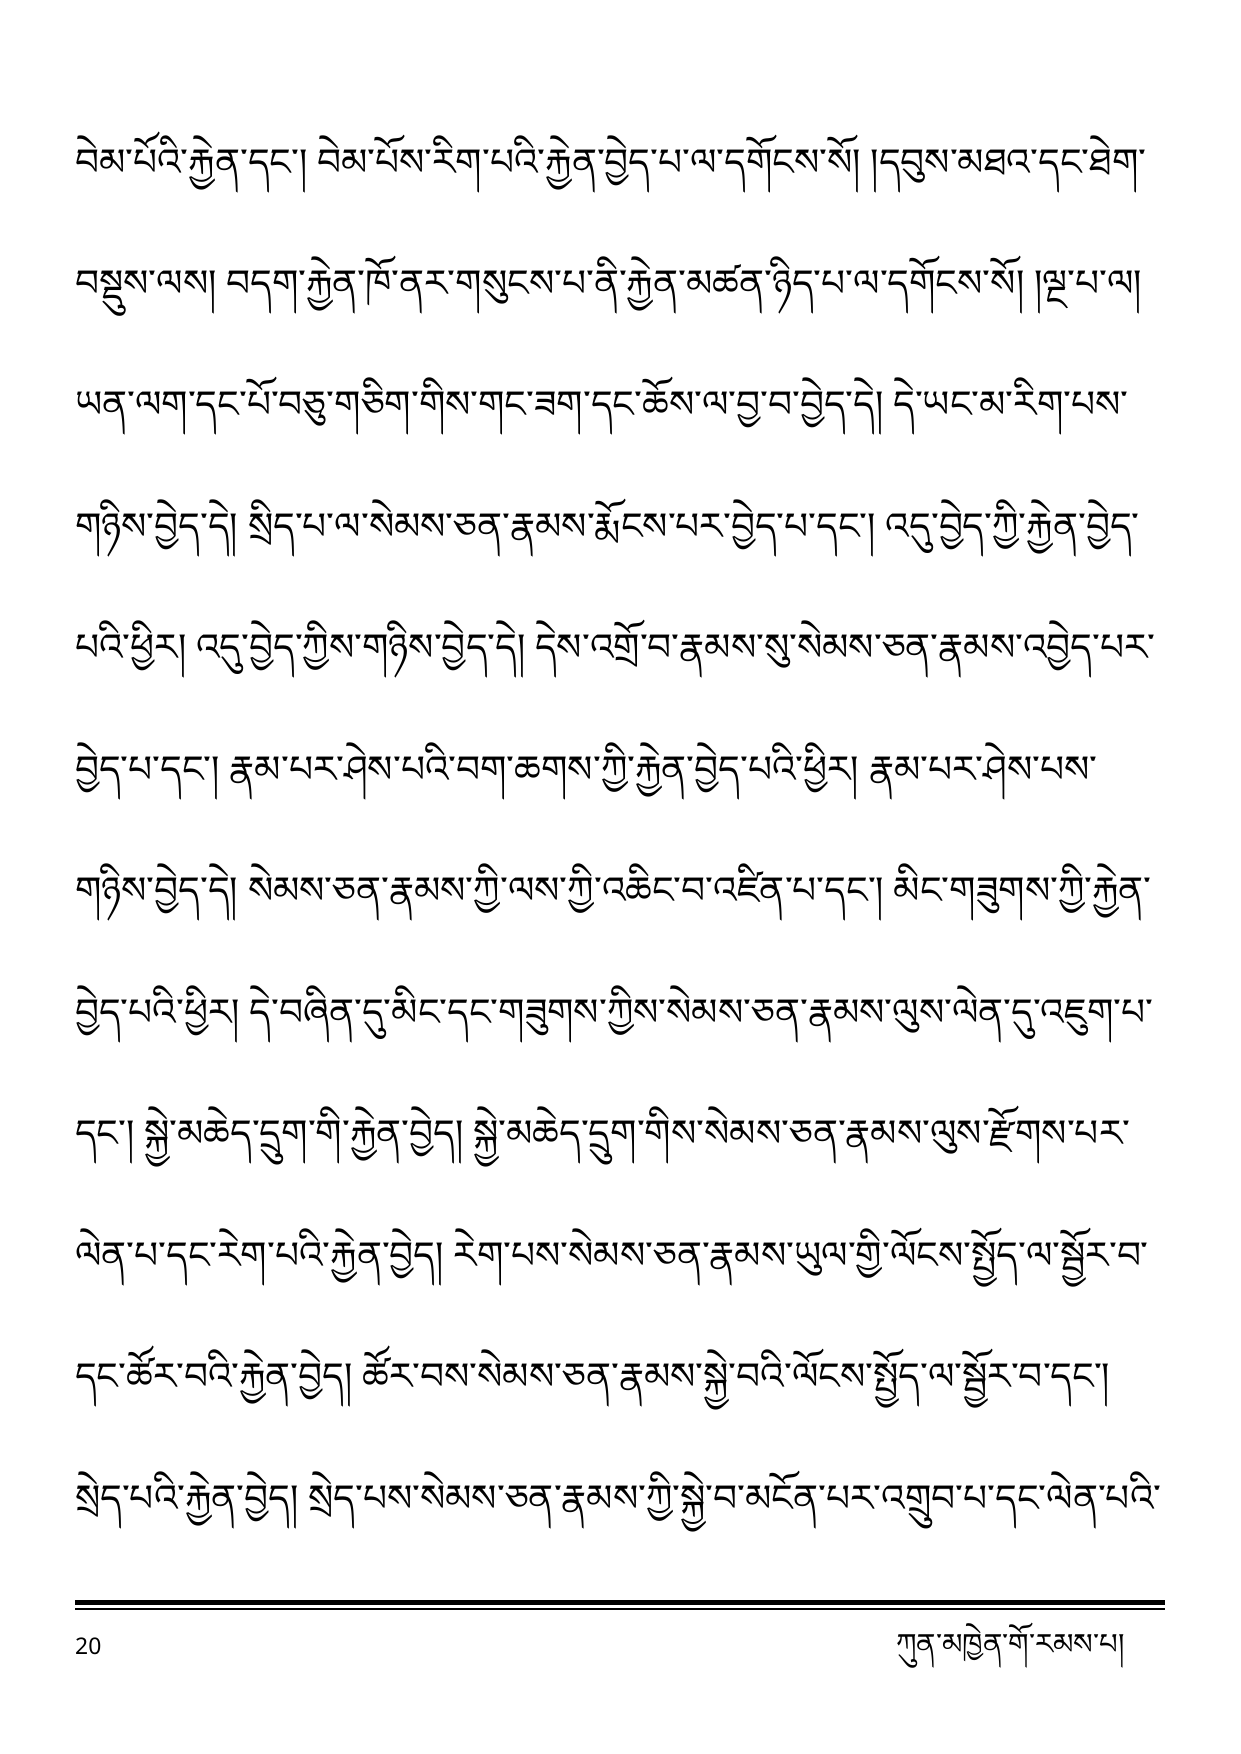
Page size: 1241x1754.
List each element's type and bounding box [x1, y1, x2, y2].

text [75, 120, 1165, 1562]
